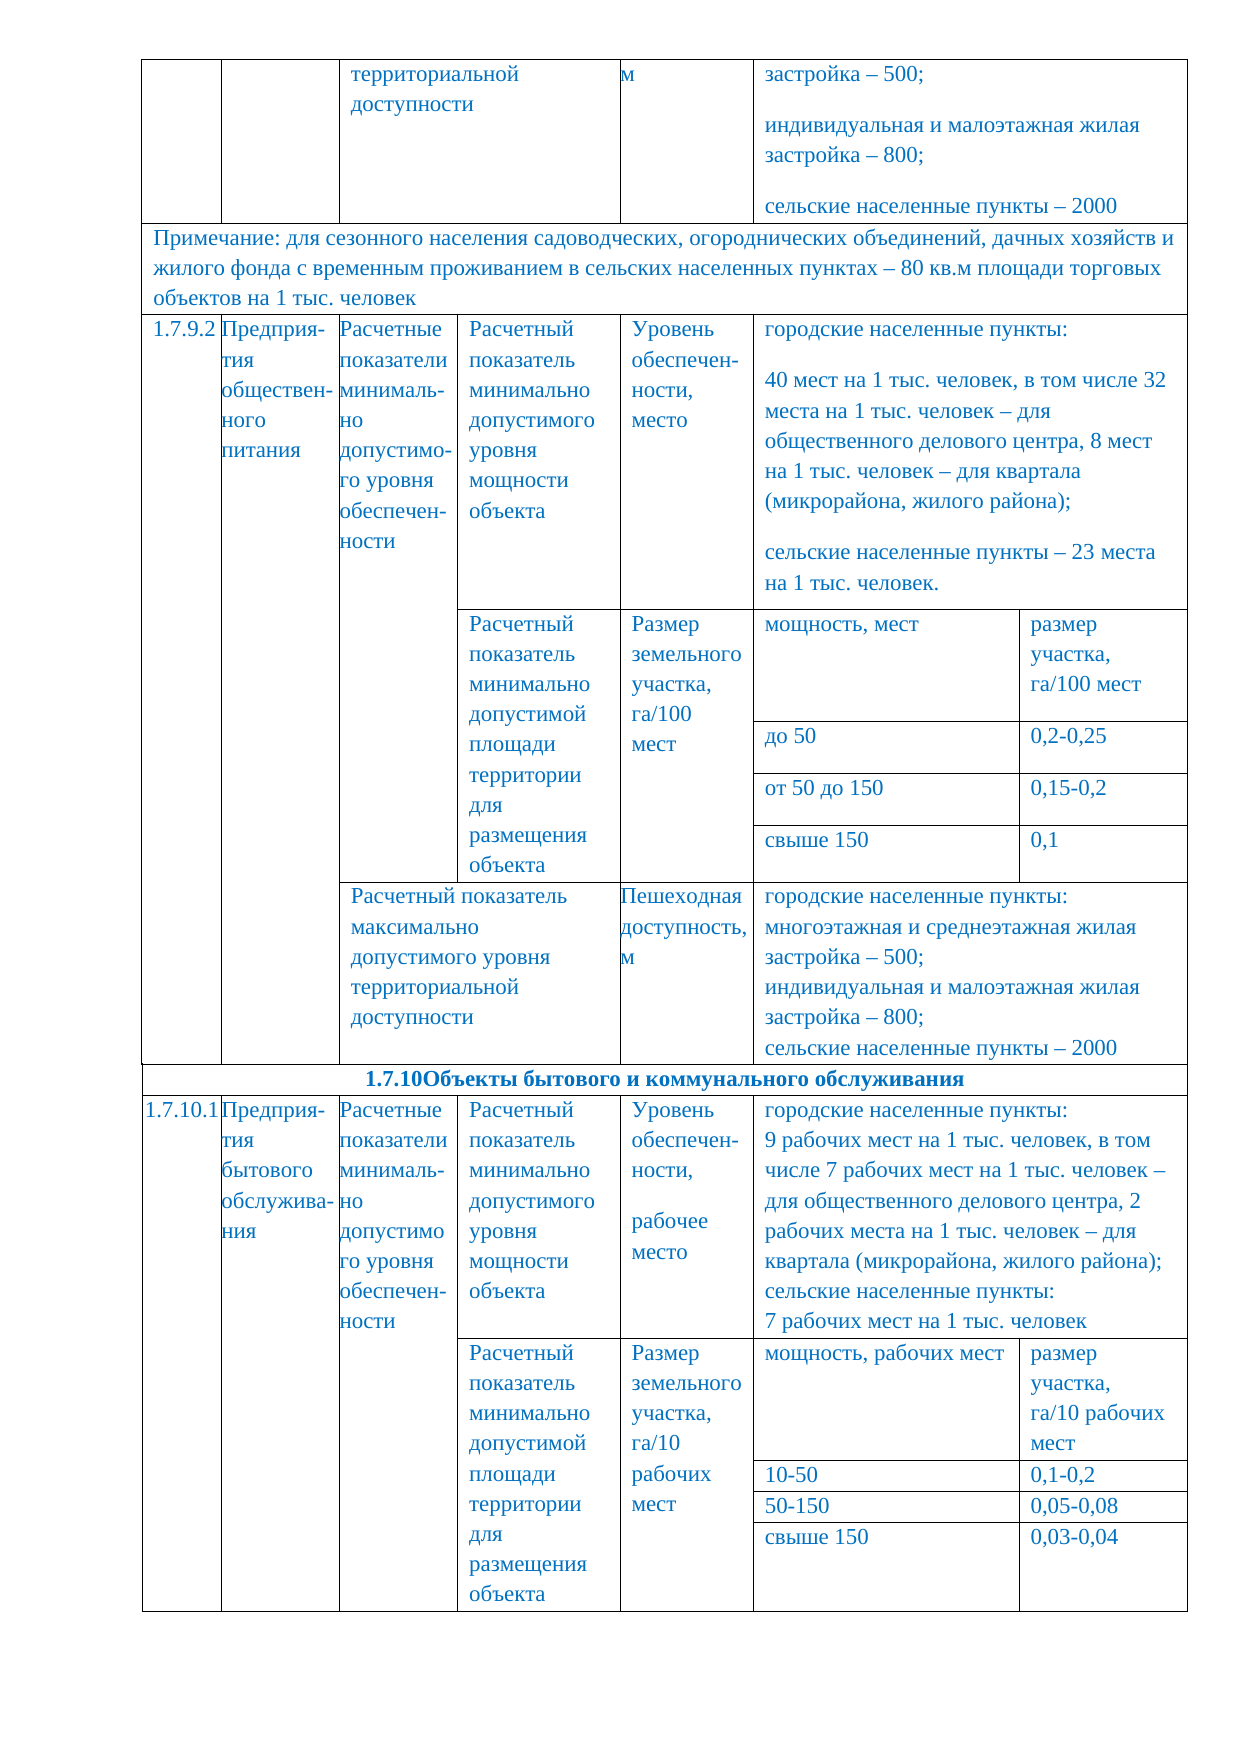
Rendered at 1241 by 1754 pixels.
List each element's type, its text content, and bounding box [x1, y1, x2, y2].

table_cell от 50 до 150 [754, 774, 1019, 825]
table_cell городские населенные пункты: 9 рабочих мест на 1 тыс. человек, в том числе 7 рабочих мест на 1 тыс. человек – для общественного делового центра, 2 рабочих места на 1 тыс. человек – для квартала (микрорайона, жилого района); сельские населенные пункты: 7 рабочих мест на 1 тыс. человек [754, 1096, 1187, 1338]
table_cell Пешеходная доступность, м [621, 883, 753, 1064]
table_cell 1.7.9.2 [142, 315, 221, 1064]
table_cell 1.7.10.1 [143, 1096, 221, 1611]
table_cell Предприя-тия обществен-ного питания [222, 315, 339, 1064]
table_cell до 50 [754, 722, 1019, 773]
table_cell Расчетный показатель минимально допустимой площади территории для размещения объекта [458, 1339, 620, 1611]
table_cell размер участка, га/100 мест [1020, 610, 1187, 721]
table_cell 1.7.10Объекты бытового и коммунального обслуживания [143, 1065, 1187, 1095]
table_cell Расчетный показатель максимально допустимого уровня территориальной доступности [340, 883, 620, 1064]
table_cell Расчетный показатель минимально допустимой площади территории для размещения объекта [458, 610, 620, 882]
table_cell Уровень обеспечен-ности, рабочее место [621, 1096, 753, 1338]
table_cell 0,1 [1020, 826, 1187, 882]
table_cell городские населенные пункты: 40 мест на 1 тыс. человек, в том числе 32 места на 1 тыс. человек – для общественного делового центра, 8 мест на 1 тыс. человек – для квартала (микрорайона, жилого района); сельские населенные пункты – 23 места на 1 тыс. человек. [754, 315, 1187, 609]
table_cell 0,03-0,04 [1020, 1523, 1187, 1611]
table_cell Примечание: для сезонного населения садоводческих, огороднических объединений, дачных хозяйств и жилого фонда с временным проживанием в сельских населенных пунктах – 80 кв.м площади торговых объектов на 1 тыс. человек [142, 224, 1187, 314]
table_cell Расчетный показатель минимально допустимого уровня мощности объекта [458, 1096, 620, 1338]
table_cell размер участка, га/10 рабочих мест [1020, 1339, 1187, 1460]
table_cell свыше 150 [754, 826, 1019, 882]
table_cell Размер земельного участка, га/100 мест [621, 610, 753, 882]
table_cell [621, 60, 753, 223]
table_cell 0,05-0,08 [1020, 1492, 1187, 1522]
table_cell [754, 60, 1187, 223]
table_cell 50-150 [754, 1492, 1019, 1522]
table_cell Расчетные показатели минималь-но допустимого уровня обеспечен-ности [340, 1096, 457, 1611]
table_cell Размер земельного участка, га/10 рабочих мест [621, 1339, 753, 1611]
table_cell мощность, мест [754, 610, 1019, 721]
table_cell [340, 60, 620, 223]
table_cell Расчетный показатель минимально допустимого уровня мощности объекта [458, 315, 620, 609]
table_cell Расчетные показатели минималь-но допустимо-го уровня обеспечен-ности [340, 315, 457, 882]
table_cell 0,2-0,25 [1020, 722, 1187, 773]
table_cell Уровень обеспечен-ности, место [621, 315, 753, 609]
table_cell свыше 150 [754, 1523, 1019, 1611]
table_cell 10-50 [754, 1461, 1019, 1491]
table_cell Предприя-тия бытового обслужива-ния [222, 1096, 339, 1611]
table_cell мощность, рабочих мест [754, 1339, 1019, 1460]
table_cell 0,15-0,2 [1020, 774, 1187, 825]
table_cell 0,1-0,2 [1020, 1461, 1187, 1491]
